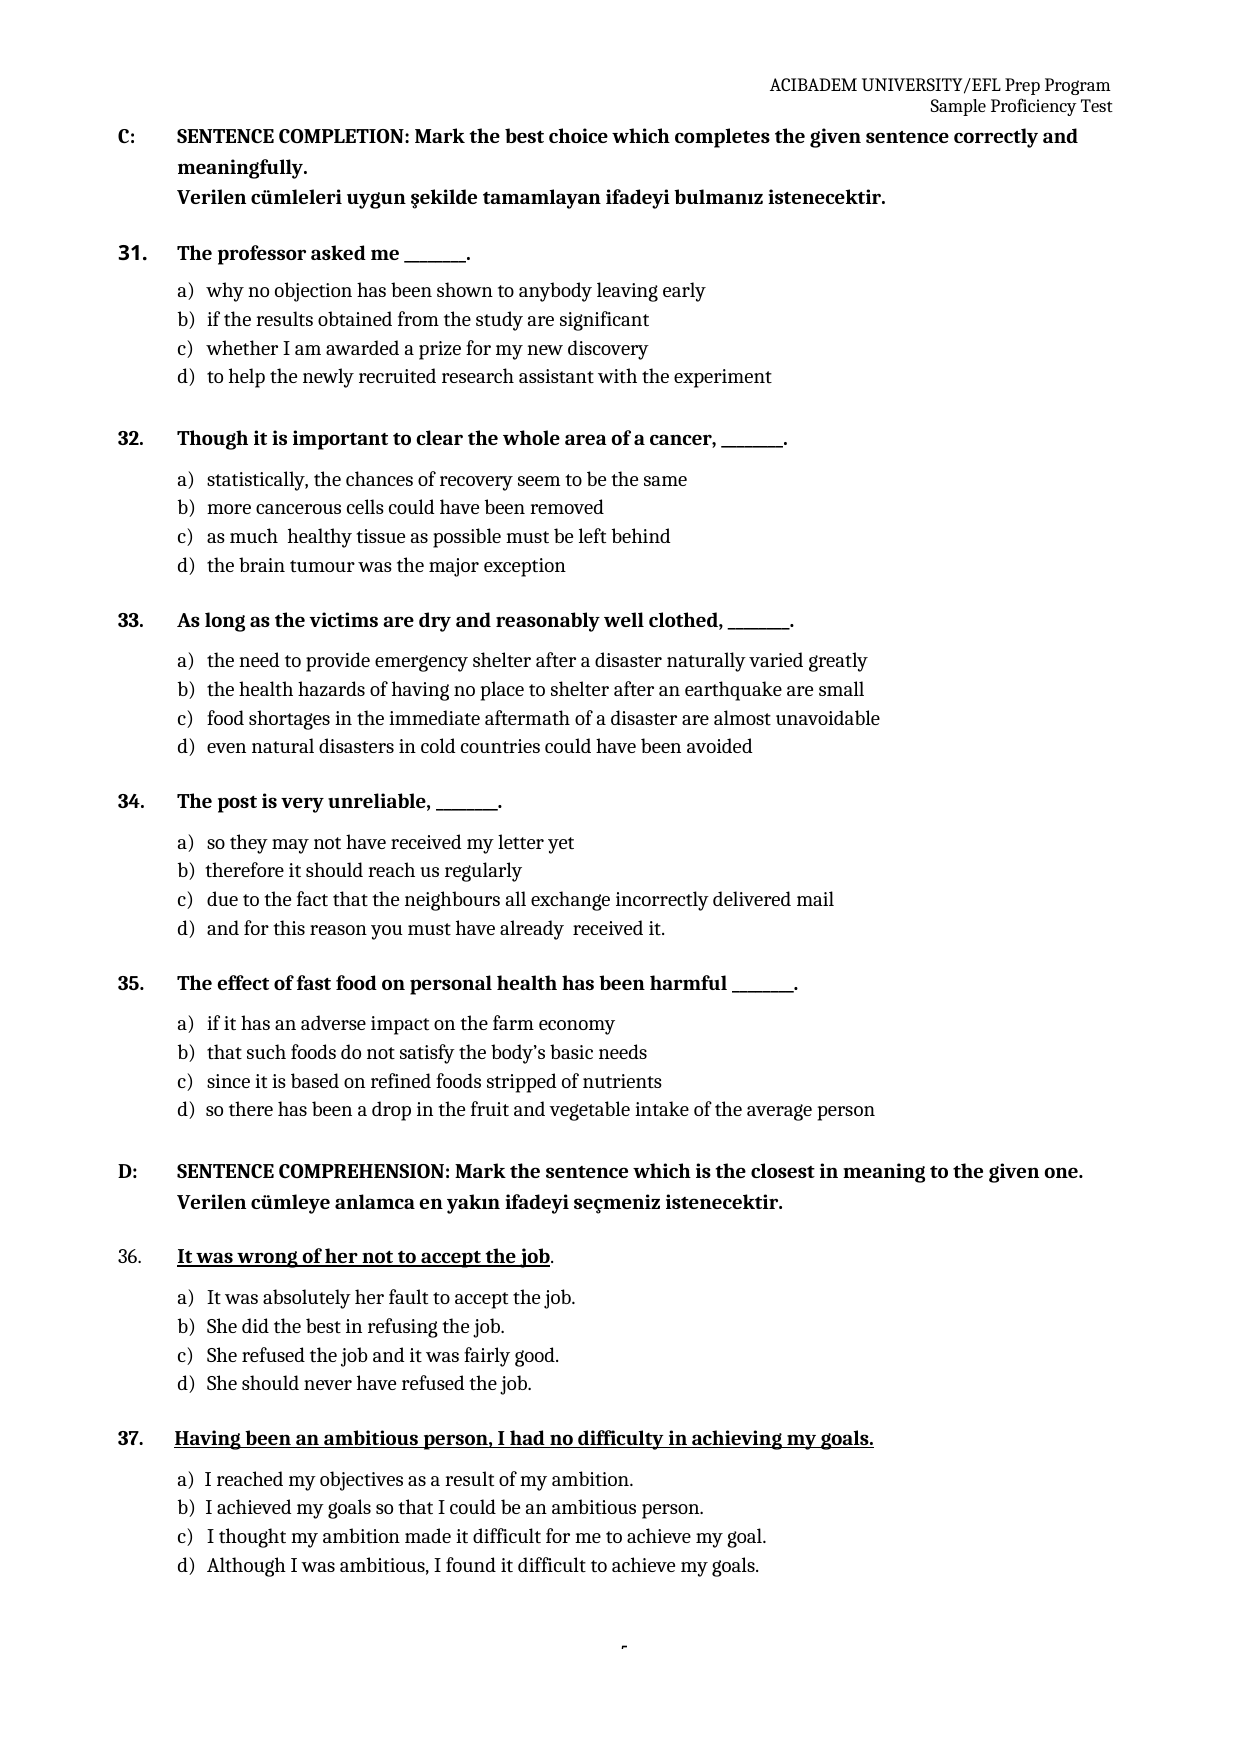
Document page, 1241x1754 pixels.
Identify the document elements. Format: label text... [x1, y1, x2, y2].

text Verilen cümleleri uygun şekilde tamamlayan ifadeyi bulmanız istenecektir. [177, 186, 1122, 210]
list so there has been a drop in the fruit and vegetable intake of the average person [177, 1098, 1134, 1122]
list as much healthy tissue as possible must be left behind [177, 525, 1134, 549]
list more cancerous cells could have been removed [177, 496, 1134, 520]
list therefore it should reach us regularly [177, 859, 1134, 883]
subtitle Having been an ambitious person, I had no difficulty in achieving my goals. [118, 1427, 1134, 1451]
list Although I was ambitious, I found it difficult to achieve my goals. [177, 1553, 1134, 1577]
list so they may not have received my letter yet [177, 830, 1134, 854]
list if the results obtained from the study are significant [177, 308, 1134, 332]
subtitle The effect of fast food on personal health has been harmful ________. [118, 971, 1134, 995]
list She refused the job and it was fairly good. [177, 1343, 1134, 1367]
list the need to provide emergency shelter after a disaster naturally varied greatly [177, 649, 1134, 673]
list since it is based on refined foods stripped of nutrients [177, 1069, 1134, 1093]
list food shortages in the immediate aftermath of a disaster are almost unavoidable [177, 706, 1134, 730]
subtitle Though it is important to clear the whole area of a cancer, ________. [118, 427, 1134, 451]
text Verilen cümleye anlamca en yakın ifadeyi seçmeniz istenecektir. [177, 1191, 1122, 1214]
subtitle As long as the victims are dry and reasonably well clothed, ________. [118, 608, 1134, 632]
list why no objection has been shown to anybody leaving early [177, 279, 1134, 303]
list even natural disasters in cold countries could have been avoided [177, 735, 1134, 759]
list the brain tumour was the major exception [177, 553, 1134, 577]
list the health hazards of having no place to shelter after an earthquake are small [177, 678, 1134, 702]
list It was wrong of her not to accept the job. [118, 1245, 1134, 1269]
list to help the newly recruited research assistant with the experiment [177, 365, 1134, 389]
list due to the fact that the neighbours all exchange incorrectly delivered mail [177, 888, 1134, 912]
list I achieved my goals so that I could be an ambitious person. [177, 1496, 1134, 1520]
list if it has an adverse impact on the farm economy [177, 1012, 1134, 1036]
list that such foods do not satisfy the body’s basic needs [177, 1041, 1134, 1065]
subtitle D: SENTENCE COMPREHENSION: Mark the sentence which is the closest in meaning to the given one. [118, 1160, 1122, 1184]
list whether I am awarded a prize for my new discovery [177, 336, 1134, 360]
list I reached my objectives as a result of my ambition. [177, 1467, 1134, 1491]
list statistically, the chances of recovery seem to be the same [177, 467, 1134, 491]
list She should never have refused the job. [177, 1372, 1134, 1396]
list It was absolutely her fault to accept the job. [177, 1286, 1134, 1310]
list She did the best in refusing the job. [177, 1314, 1134, 1338]
subtitle C: SENTENCE COMPLETION: Mark the best choice which completes the given sentence correctly and meaningfully. [118, 125, 1099, 179]
list I thought my ambition made it difficult for me to achieve my goal. [177, 1525, 1134, 1549]
list The professor asked me ________. [118, 238, 1134, 267]
subtitle The post is very unreliable, ________. [118, 790, 1134, 814]
list and for this reason you must have already received it. [177, 916, 1134, 940]
